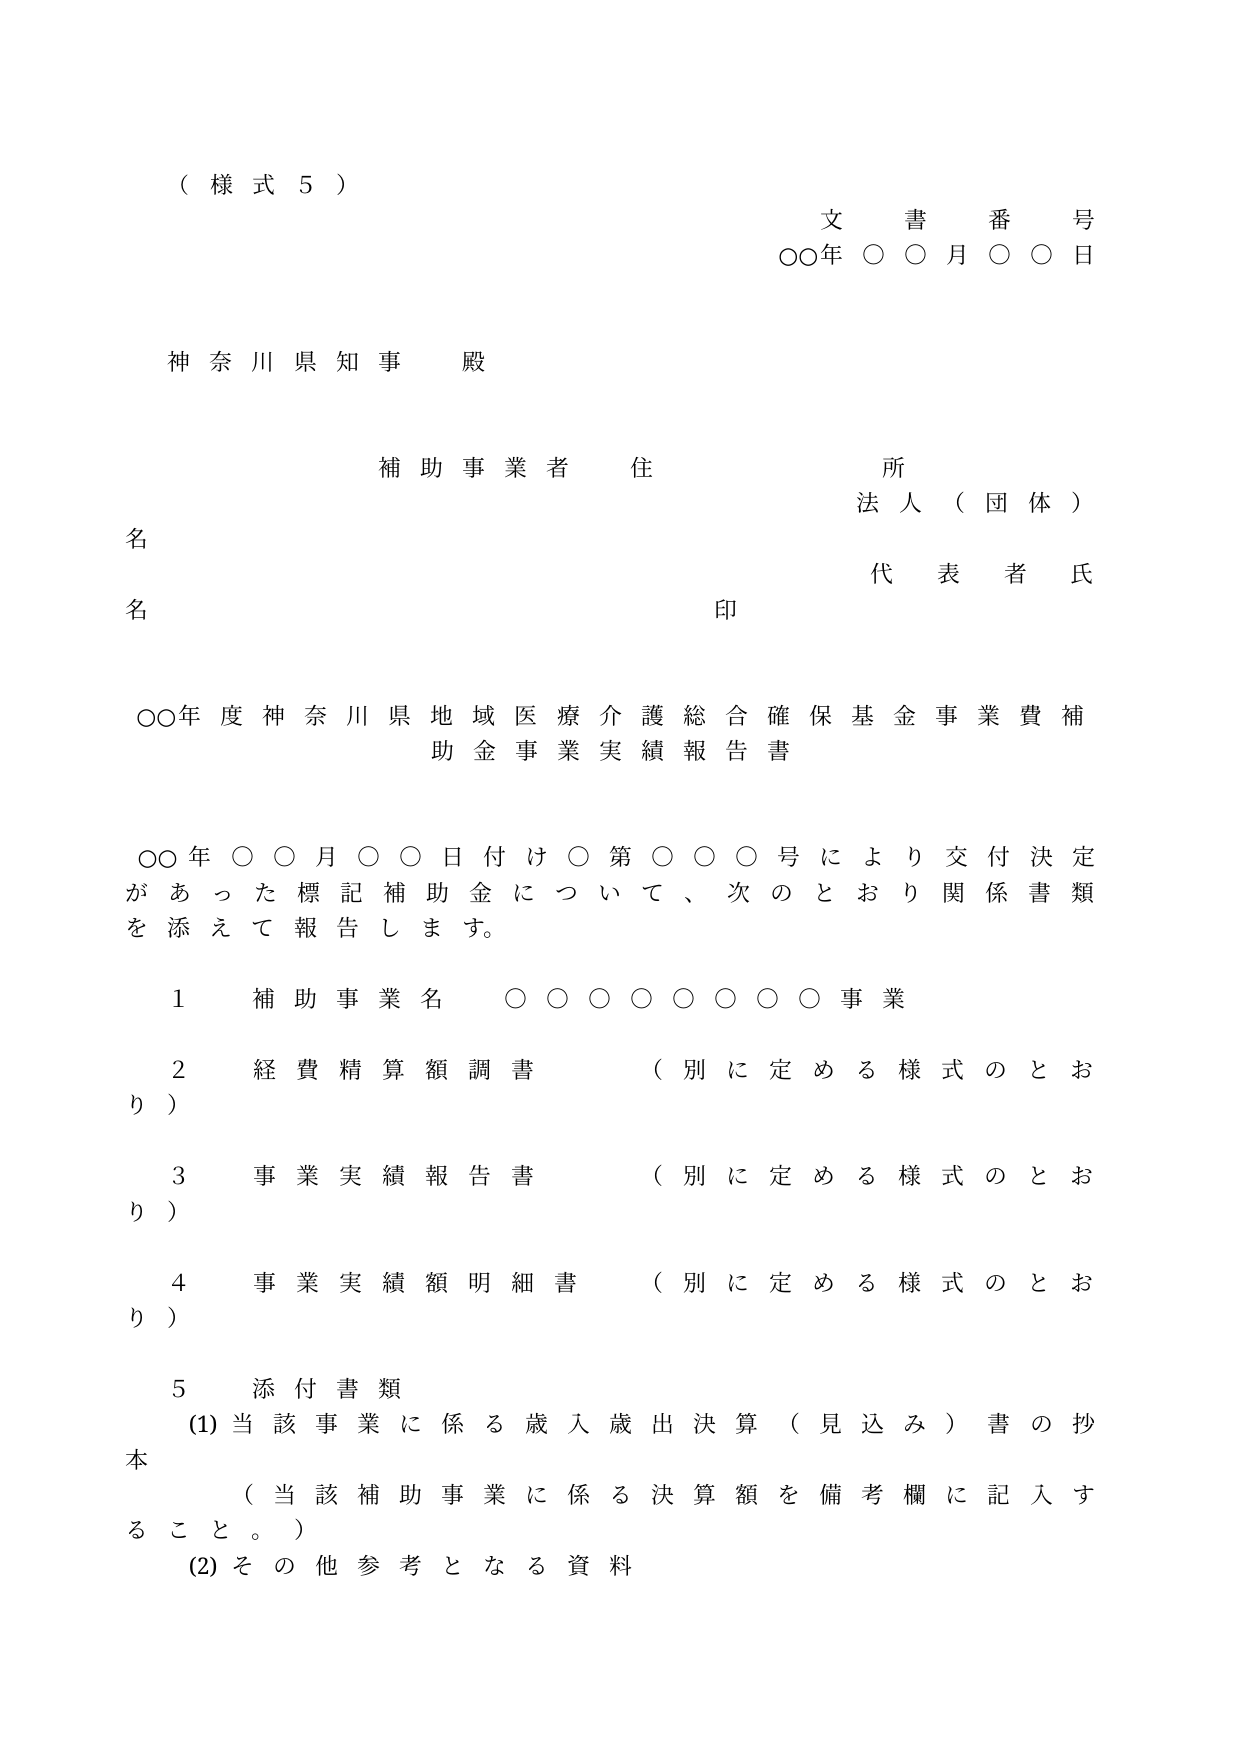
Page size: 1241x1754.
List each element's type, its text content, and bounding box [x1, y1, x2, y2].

text 代 表 者 氏 名 印 [126, 555, 1114, 626]
text 文 書 番 号 [126, 201, 1114, 236]
text (2) その他参考となる資料 [126, 1547, 1114, 1582]
text ○○年○○月○○日付け○第○○○号により交付決定があった標記補助金について、次のとおり関係書類を添えて報告します。 [126, 838, 1114, 944]
text 神奈川県知事 殿 [126, 342, 1114, 378]
text （当該補助事業に係る決算額を備考欄に記入すること。） [126, 1476, 1114, 1547]
text （様式５） [126, 165, 1114, 201]
text ２ 経費精算額調書 （別に定める様式のとおり） [126, 1051, 1114, 1122]
text ○○年○○月○○日 [126, 236, 1114, 272]
text 法人（団体）名 [126, 484, 1114, 555]
text 補助事業者 住 所 [126, 449, 1114, 484]
text ５ 添付書類 [126, 1369, 1114, 1405]
text ○○年度神奈川県地域医療介護総合確保基金事業費補助金事業実績報告書 [126, 697, 1114, 767]
text ４ 事業実績額明細書 （別に定める様式のとおり） [126, 1263, 1114, 1334]
text １ 補助事業名 ○○○○○○○○事業 [126, 980, 1114, 1015]
text ３ 事業実績報告書 （別に定める様式のとおり） [126, 1157, 1114, 1228]
text (1) 当該事業に係る歳入歳出決算（見込み）書の抄本 [126, 1405, 1114, 1476]
